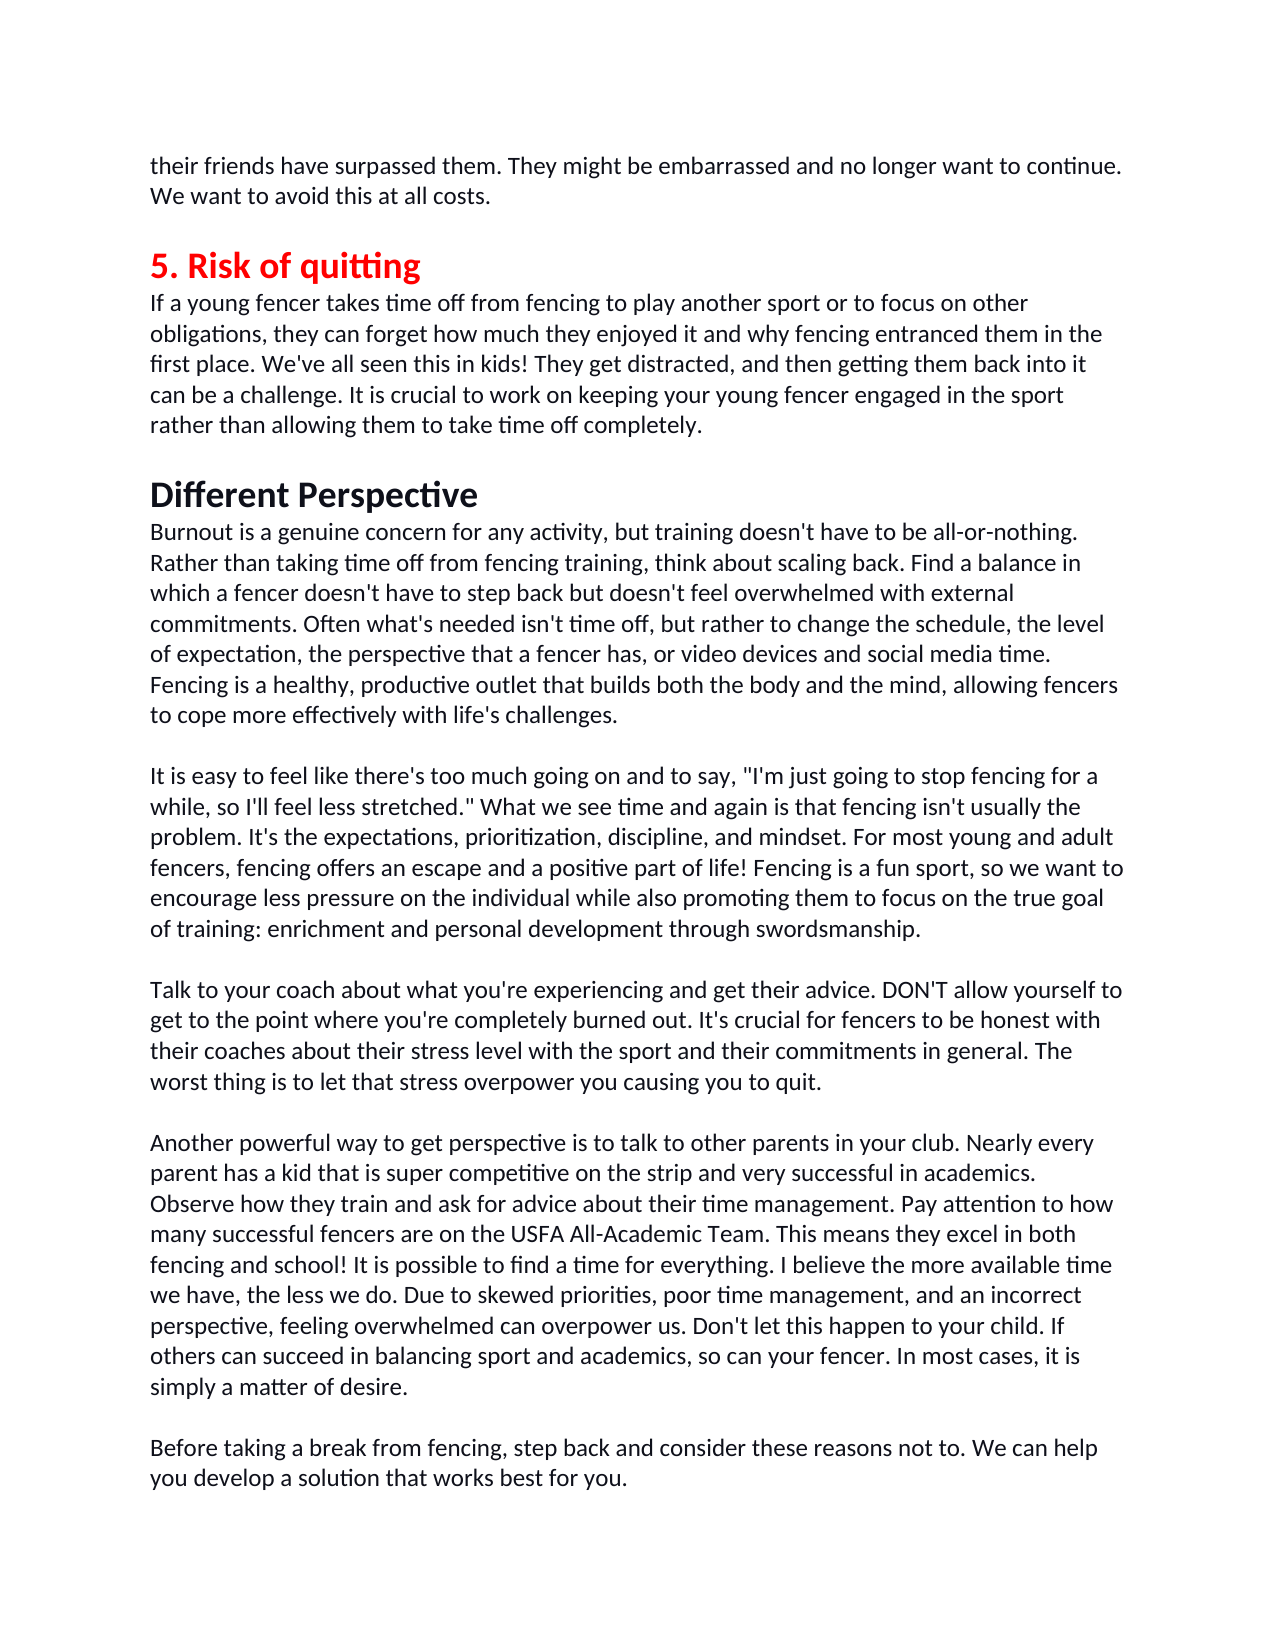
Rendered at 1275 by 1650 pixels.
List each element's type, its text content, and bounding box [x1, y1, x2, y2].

text It is easy to feel like there's too much going on and to say, "I'm just going to stop fencing for a while, so I'll feel less stretched." What we see time and again is that fencing isn't usually the problem. It's the expectations, prioritization, discipline, and mindset. For most young and adult fencers, fencing offers an escape and a positive part of life! Fencing is a fun sport, so we want to encourage less pressure on the individual while also promoting them to focus on the true goal of training: enrichment and personal development through swordsmanship. [150, 761, 1125, 944]
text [150, 150, 1125, 211]
text Burnout is a genuine concern for any activity, but training doesn't have to be all-or-nothing. Rather than taking time off from fencing training, think about scaling back. Find a balance in which a fencer doesn't have to step back but doesn't feel overwhelmed with external commitments. Often what's needed isn't time off, but rather to change the schedule, the level of expectation, the perspective that a fencer has, or video devices and social media time. Fencing is a healthy, productive outlet that builds both the body and the mind, allowing fencers to cope more effectively with life's challenges. [150, 516, 1125, 730]
text Another powerful way to get perspective is to talk to other parents in your club. Nearly every parent has a kid that is super competitive on the strip and very successful in academics. Observe how they train and ask for advice about their time management. Pay attention to how many successful fencers are on the USFA All-Academic Team. This means they excel in both fencing and school! It is possible to find a time for everything. I believe the more available time we have, the less we do. Due to skewed priorities, poor time management, and an incorrect perspective, feeling overwhelmed can overpower us. Don't let this happen to your child. If others can succeed in balancing sport and academics, so can your fencer. In most cases, it is simply a matter of desire. [150, 1127, 1125, 1401]
text 5. Risk of quitting [150, 242, 1125, 287]
text Talk to your coach about what you're experiencing and get their advice. DON'T allow yourself to get to the point where you're completely burned out. It's crucial for fencers to be honest with their coaches about their stress level with the sport and their commitments in general. The worst thing is to let that stress overpower you causing you to quit. [150, 974, 1125, 1096]
text Different Perspective [150, 471, 1125, 516]
text If a young fencer takes time off from fencing to play another sport or to focus on other obligations, they can forget how much they enjoyed it and why fencing entranced them in the first place. We've all seen this in kids! They get distracted, and then getting them back into it can be a challenge. It is crucial to work on keeping your young fencer engaged in the sport rather than allowing them to take time off completely. [150, 287, 1125, 440]
text Before taking a break from fencing, step back and consider these reasons not to. We can help you develop a solution that works best for you. [150, 1432, 1125, 1493]
